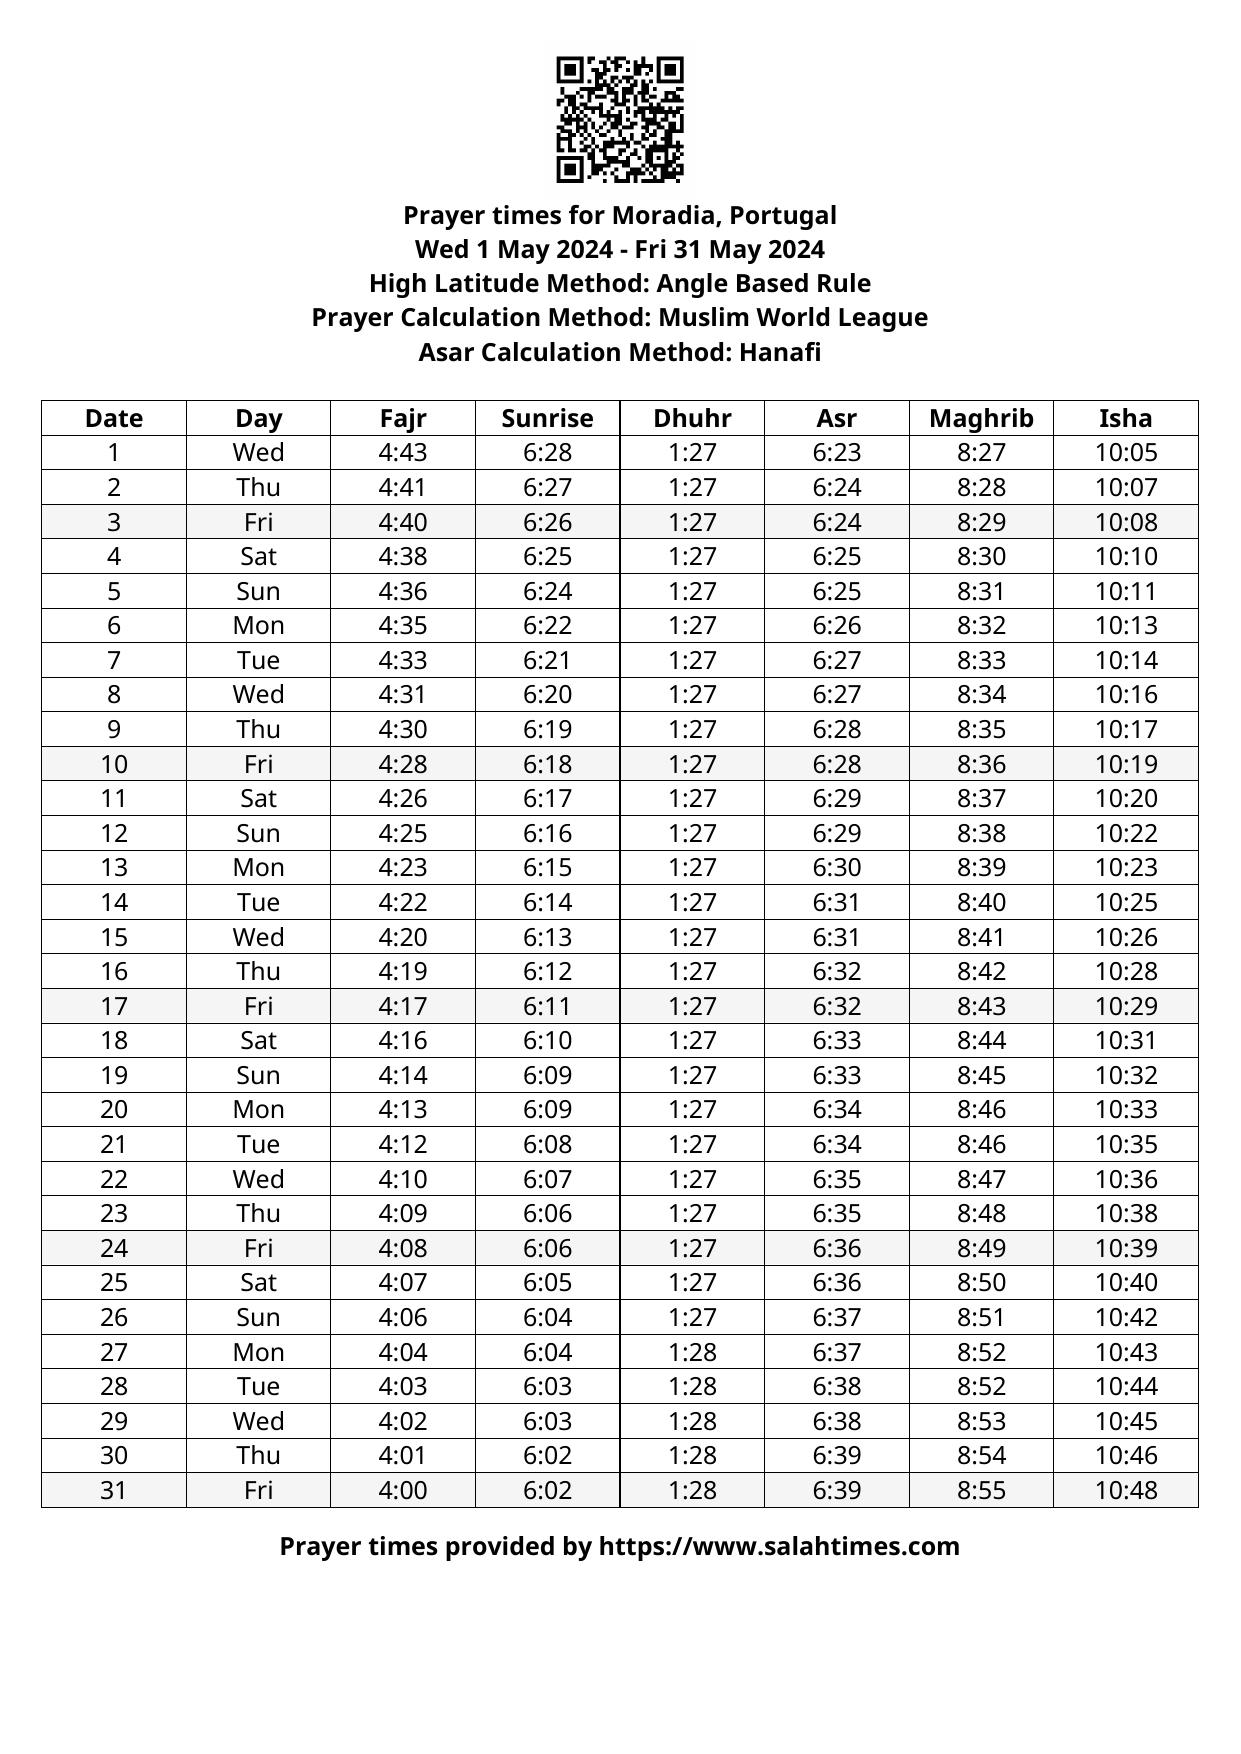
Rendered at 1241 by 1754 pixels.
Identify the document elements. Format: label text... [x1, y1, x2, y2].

table_cell 28 [42, 1369, 186, 1403]
table_cell 23 [42, 1196, 186, 1230]
table_cell 1:27 [621, 505, 764, 538]
table_cell 6:02 [476, 1439, 619, 1472]
table_cell 1:27 [621, 712, 764, 746]
table_cell 6:38 [765, 1369, 909, 1403]
table_cell 9 [42, 712, 186, 746]
table_cell Tue [187, 643, 330, 677]
table_cell 8:46 [910, 1093, 1053, 1126]
table_cell 1:28 [621, 1404, 764, 1437]
table_header Isha [1054, 401, 1198, 434]
table_cell 10:29 [1054, 989, 1198, 1022]
table_cell Tue [187, 1369, 330, 1403]
table_cell Wed [187, 436, 330, 469]
table_cell 1:27 [621, 1300, 764, 1334]
table_cell 8:54 [910, 1439, 1053, 1472]
table_cell 4:38 [331, 539, 475, 573]
table_cell 6:32 [765, 989, 909, 1022]
table_cell 13 [42, 851, 186, 884]
table_cell 29 [42, 1404, 186, 1437]
table_cell 10:32 [1054, 1058, 1198, 1092]
table_cell 18 [42, 1024, 186, 1057]
table_cell 6:27 [765, 678, 909, 711]
table_cell 8:50 [910, 1266, 1053, 1299]
table_cell 10:40 [1054, 1266, 1198, 1299]
table_cell 6:06 [476, 1231, 619, 1264]
text Prayer times provided by https://www.salahtimes.com [42, 1528, 1198, 1563]
table_cell 4:28 [331, 747, 475, 780]
table_cell 10:36 [1054, 1162, 1198, 1195]
table_cell 8:48 [910, 1196, 1053, 1230]
table_cell 10:45 [1054, 1404, 1198, 1437]
table_cell 1:27 [621, 954, 764, 988]
table_cell 5 [42, 574, 186, 607]
table_cell 2 [42, 470, 186, 504]
table_cell 12 [42, 816, 186, 849]
table_cell 4:36 [331, 574, 475, 607]
table_cell 10:31 [1054, 1024, 1198, 1057]
table_cell 1:27 [621, 436, 764, 469]
table_cell 8:49 [910, 1231, 1053, 1264]
table_cell 10:44 [1054, 1369, 1198, 1403]
table_cell 4:41 [331, 470, 475, 504]
table_cell 6:07 [476, 1162, 619, 1195]
table_cell 21 [42, 1127, 186, 1161]
text Prayer times for Moradia, Portugal [42, 198, 1198, 232]
table_cell 4:16 [331, 1024, 475, 1057]
table_cell 6:08 [476, 1127, 619, 1161]
table_cell 6:29 [765, 781, 909, 815]
table_cell 8:52 [910, 1369, 1053, 1403]
table_cell 10:33 [1054, 1093, 1198, 1126]
table_cell 10:28 [1054, 954, 1198, 988]
table_cell 8:52 [910, 1335, 1053, 1368]
table_cell 6:02 [476, 1473, 619, 1507]
table_cell 6:13 [476, 920, 619, 953]
table_cell 6:24 [476, 574, 619, 607]
table_cell 6:37 [765, 1300, 909, 1334]
table_cell 4:33 [331, 643, 475, 677]
table_cell 7 [42, 643, 186, 677]
table_cell 8:31 [910, 574, 1053, 607]
table_cell 30 [42, 1439, 186, 1472]
table_cell 10:14 [1054, 643, 1198, 677]
table_cell 6:30 [765, 851, 909, 884]
table_cell Mon [187, 1093, 330, 1126]
table_cell 6:27 [476, 470, 619, 504]
table_cell 6:05 [476, 1266, 619, 1299]
table_cell 4:25 [331, 816, 475, 849]
table_cell 4:14 [331, 1058, 475, 1092]
table_cell 6:10 [476, 1024, 619, 1057]
table_cell 4:23 [331, 851, 475, 884]
table_cell 6:16 [476, 816, 619, 849]
table_cell 10:20 [1054, 781, 1198, 815]
table_cell 6:28 [765, 747, 909, 780]
table_cell 1:27 [621, 1162, 764, 1195]
table_cell 1:27 [621, 678, 764, 711]
table_cell 16 [42, 954, 186, 988]
table_cell Sun [187, 816, 330, 849]
table_cell 11 [42, 781, 186, 815]
table_cell 1:27 [621, 885, 764, 919]
table_cell 1:28 [621, 1473, 764, 1507]
table_cell 1:27 [621, 747, 764, 780]
table_cell 4:22 [331, 885, 475, 919]
table_cell 4:43 [331, 436, 475, 469]
table_cell 25 [42, 1266, 186, 1299]
table_cell 10:16 [1054, 678, 1198, 711]
table_cell 1:27 [621, 1127, 764, 1161]
table_cell 10:17 [1054, 712, 1198, 746]
table_cell 8:53 [910, 1404, 1053, 1437]
table_cell Thu [187, 954, 330, 988]
table_cell 1:27 [621, 539, 764, 573]
table_cell 8:29 [910, 505, 1053, 538]
table_cell Sun [187, 1058, 330, 1092]
table_cell Mon [187, 609, 330, 642]
table_cell 1:27 [621, 920, 764, 953]
table_cell Sat [187, 1024, 330, 1057]
table_cell 19 [42, 1058, 186, 1092]
table_cell 10:38 [1054, 1196, 1198, 1230]
table_cell 10:05 [1054, 436, 1198, 469]
table_cell 6:33 [765, 1024, 909, 1057]
table_cell 6:21 [476, 643, 619, 677]
table_cell 4:01 [331, 1439, 475, 1472]
table_cell 6:35 [765, 1196, 909, 1230]
table_cell 10:10 [1054, 539, 1198, 573]
table_cell 31 [42, 1473, 186, 1507]
table_header Fajr [331, 401, 475, 434]
table_cell 15 [42, 920, 186, 953]
table_cell 10:08 [1054, 505, 1198, 538]
table_cell 6:24 [765, 505, 909, 538]
table_cell 1:27 [621, 816, 764, 849]
table_cell Fri [187, 747, 330, 780]
table_cell 6:29 [765, 816, 909, 849]
table_cell 6:09 [476, 1058, 619, 1092]
table_cell 8:32 [910, 609, 1053, 642]
table_cell 6:24 [765, 470, 909, 504]
table_cell 1:27 [621, 643, 764, 677]
table_cell 6:26 [765, 609, 909, 642]
table_cell 10:42 [1054, 1300, 1198, 1334]
table_cell Sun [187, 574, 330, 607]
table_header Dhuhr [621, 401, 764, 434]
table_cell 1:27 [621, 851, 764, 884]
table_cell 8:42 [910, 954, 1053, 988]
table_cell 6:03 [476, 1404, 619, 1437]
table_cell 6:09 [476, 1093, 619, 1126]
table_cell 8:33 [910, 643, 1053, 677]
table_cell Wed [187, 678, 330, 711]
table_cell 1:27 [621, 1231, 764, 1264]
table_cell 6:28 [765, 712, 909, 746]
table_header Maghrib [910, 401, 1053, 434]
table_cell 3 [42, 505, 186, 538]
table_cell Thu [187, 470, 330, 504]
table_cell Sun [187, 1300, 330, 1334]
table_cell 1:27 [621, 1058, 764, 1092]
table_cell 4 [42, 539, 186, 573]
table_cell 6:25 [476, 539, 619, 573]
table_cell 6:26 [476, 505, 619, 538]
table_cell 6 [42, 609, 186, 642]
table_cell 10:07 [1054, 470, 1198, 504]
table_cell 6:12 [476, 954, 619, 988]
table_cell 1:27 [621, 470, 764, 504]
table_cell Sat [187, 539, 330, 573]
table_cell 20 [42, 1093, 186, 1126]
table_cell 6:04 [476, 1335, 619, 1368]
table_cell 10:48 [1054, 1473, 1198, 1507]
table_cell 10:35 [1054, 1127, 1198, 1161]
table_cell 10:11 [1054, 574, 1198, 607]
table_cell 4:06 [331, 1300, 475, 1334]
table_cell 6:31 [765, 920, 909, 953]
table_cell 27 [42, 1335, 186, 1368]
table_cell 6:25 [765, 539, 909, 573]
table_cell 6:18 [476, 747, 619, 780]
text High Latitude Method: Angle Based Rule [42, 266, 1198, 300]
table_cell 1:27 [621, 1024, 764, 1057]
table_cell 6:19 [476, 712, 619, 746]
table_cell 4:10 [331, 1162, 475, 1195]
table_cell 6:34 [765, 1127, 909, 1161]
table_cell 1:27 [621, 574, 764, 607]
table_cell 6:31 [765, 885, 909, 919]
table_cell 4:20 [331, 920, 475, 953]
table_cell 8:34 [910, 678, 1053, 711]
table_cell 10:43 [1054, 1335, 1198, 1368]
table_cell 14 [42, 885, 186, 919]
table_cell 10:13 [1054, 609, 1198, 642]
table_cell Fri [187, 1231, 330, 1264]
table_cell Tue [187, 1127, 330, 1161]
table_cell 8:28 [910, 470, 1053, 504]
table_cell Thu [187, 1196, 330, 1230]
table_cell 6:28 [476, 436, 619, 469]
table_cell Thu [187, 1439, 330, 1472]
table_cell 8:35 [910, 712, 1053, 746]
table_header Date [42, 401, 186, 434]
table_cell Fri [187, 989, 330, 1022]
table_cell 6:34 [765, 1093, 909, 1126]
table_cell 1:28 [621, 1439, 764, 1472]
table_cell 6:03 [476, 1369, 619, 1403]
table_cell 8:37 [910, 781, 1053, 815]
table_cell 8:44 [910, 1024, 1053, 1057]
table_cell 1:28 [621, 1335, 764, 1368]
table_cell 1:28 [621, 1369, 764, 1403]
table_cell Wed [187, 1162, 330, 1195]
table_cell 6:37 [765, 1335, 909, 1368]
table_cell Mon [187, 851, 330, 884]
table_cell 6:38 [765, 1404, 909, 1437]
table_cell 8:36 [910, 747, 1053, 780]
table_cell 4:09 [331, 1196, 475, 1230]
table_cell 4:12 [331, 1127, 475, 1161]
table_cell 4:40 [331, 505, 475, 538]
table_cell 6:32 [765, 954, 909, 988]
table_cell 10:46 [1054, 1439, 1198, 1472]
table_cell 8:38 [910, 816, 1053, 849]
table_cell 24 [42, 1231, 186, 1264]
table_cell 6:27 [765, 643, 909, 677]
text Wed 1 May 2024 - Fri 31 May 2024 [42, 232, 1198, 266]
table_cell Mon [187, 1335, 330, 1368]
table_cell 8:45 [910, 1058, 1053, 1092]
table_cell 6:22 [476, 609, 619, 642]
table_cell 17 [42, 989, 186, 1022]
table_cell Sat [187, 1266, 330, 1299]
table_cell 6:11 [476, 989, 619, 1022]
text Prayer Calculation Method: Muslim World League [42, 300, 1198, 334]
table_cell 6:20 [476, 678, 619, 711]
table_cell 4:07 [331, 1266, 475, 1299]
table_cell 6:33 [765, 1058, 909, 1092]
table_cell 1:27 [621, 989, 764, 1022]
table_cell 4:35 [331, 609, 475, 642]
table_cell 6:39 [765, 1473, 909, 1507]
table_cell 1:27 [621, 1093, 764, 1126]
table_cell 6:25 [765, 574, 909, 607]
table_cell Wed [187, 1404, 330, 1437]
table_cell 4:02 [331, 1404, 475, 1437]
table_cell 6:36 [765, 1266, 909, 1299]
table_cell 8:27 [910, 436, 1053, 469]
table_cell 8:46 [910, 1127, 1053, 1161]
table_cell 6:06 [476, 1196, 619, 1230]
table_cell 6:23 [765, 436, 909, 469]
table_cell 8:55 [910, 1473, 1053, 1507]
table_cell 8:47 [910, 1162, 1053, 1195]
table_cell 1:27 [621, 781, 764, 815]
table_cell Tue [187, 885, 330, 919]
table_cell 10:23 [1054, 851, 1198, 884]
table_cell 6:14 [476, 885, 619, 919]
table_cell 4:19 [331, 954, 475, 988]
table_cell 8:43 [910, 989, 1053, 1022]
table_header Sunrise [476, 401, 619, 434]
table_cell 1:27 [621, 609, 764, 642]
table_cell 4:26 [331, 781, 475, 815]
table_cell Thu [187, 712, 330, 746]
table_cell 10 [42, 747, 186, 780]
table_cell 10:19 [1054, 747, 1198, 780]
table_cell 4:04 [331, 1335, 475, 1368]
table_cell 8 [42, 678, 186, 711]
table_cell 6:17 [476, 781, 619, 815]
table_cell Wed [187, 920, 330, 953]
table_cell 26 [42, 1300, 186, 1334]
table_cell 8:30 [910, 539, 1053, 573]
table_cell 6:35 [765, 1162, 909, 1195]
table_cell 6:15 [476, 851, 619, 884]
table_cell 6:36 [765, 1231, 909, 1264]
table_cell 6:39 [765, 1439, 909, 1472]
table_header Day [187, 401, 330, 434]
table_cell 8:39 [910, 851, 1053, 884]
table_cell Fri [187, 505, 330, 538]
table_cell Fri [187, 1473, 330, 1507]
table_cell 4:13 [331, 1093, 475, 1126]
table_cell 10:25 [1054, 885, 1198, 919]
table_cell 8:40 [910, 885, 1053, 919]
table_cell 4:08 [331, 1231, 475, 1264]
table_cell 4:00 [331, 1473, 475, 1507]
text Asar Calculation Method: Hanafi [42, 334, 1198, 368]
picture [542, 41, 699, 198]
table_cell 4:31 [331, 678, 475, 711]
table_cell Sat [187, 781, 330, 815]
table_cell 10:26 [1054, 920, 1198, 953]
table_cell 1 [42, 436, 186, 469]
table_cell 4:30 [331, 712, 475, 746]
table_cell 1:27 [621, 1196, 764, 1230]
table_cell 10:39 [1054, 1231, 1198, 1264]
table_header Asr [765, 401, 909, 434]
table_cell 4:03 [331, 1369, 475, 1403]
table_cell 8:51 [910, 1300, 1053, 1334]
table_cell 4:17 [331, 989, 475, 1022]
table_cell 6:04 [476, 1300, 619, 1334]
table_cell 1:27 [621, 1266, 764, 1299]
table_cell 10:22 [1054, 816, 1198, 849]
table_cell 8:41 [910, 920, 1053, 953]
table_cell 22 [42, 1162, 186, 1195]
